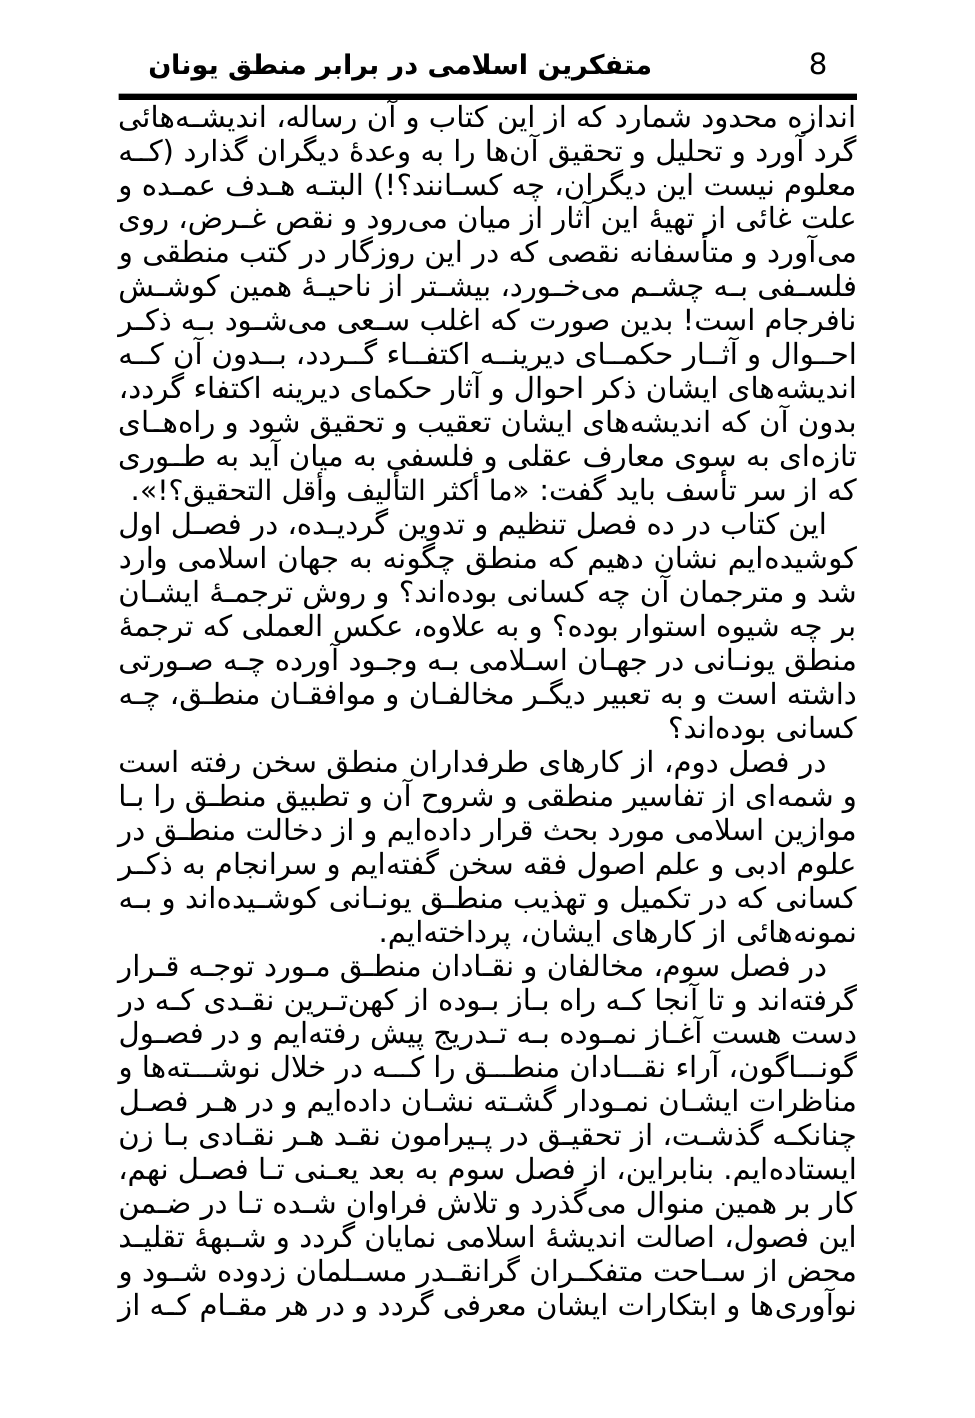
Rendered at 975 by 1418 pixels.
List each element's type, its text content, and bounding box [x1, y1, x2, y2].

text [118, 949, 857, 1322]
text در فصل دوم، از کارهای طرفداران منطق سخن رفته است و شمه‌ای از تفاسیر منطقی و شروح آن و تطبیق منطق را با موازین اسلامی مورد بحث قرار داده‌ایم و از دخالت منطق در علوم ادبی و علم اصول فقه سخن گفته‌ایم و سرانجام به ذکر کسانی که در تکمیل و تهذیب منطق یونانی کوشیده‌اند و به نمونه‌هائی از کارهای ایشان، پرداخته‌ایم. [118, 745, 857, 949]
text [118, 100, 857, 507]
text این کتاب در ده فصل تنظیم و تدوین گردیده، در فصل اول کوشیده‌ایم نشان دهیم که منطق چگونه به جهان اسلامی وارد شد و مترجمان آن چه کسانی بوده‌اند؟ و روش ترجمۀ ایشان بر چه شیوه استوار بوده؟ و به علاوه، عکس العملی که ترجمۀ منطق یونانی در جهان اسلامی به وجود آورده چه صورتی داشته است و به تعبیر دیگر مخالفان و موافقان منطق، چه کسانی بوده‌اند؟ [118, 507, 857, 745]
